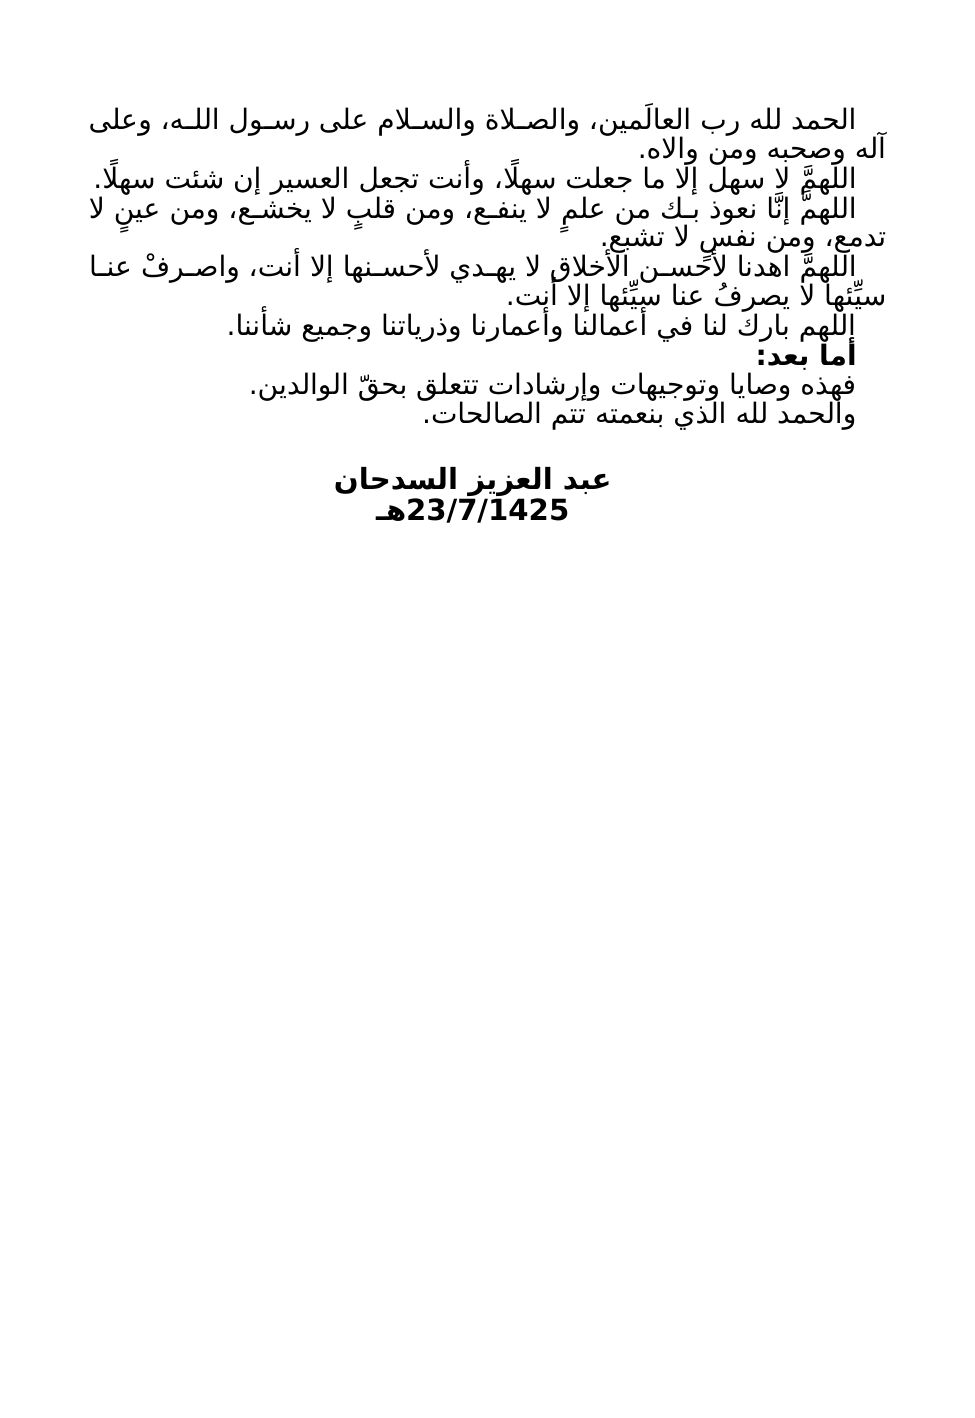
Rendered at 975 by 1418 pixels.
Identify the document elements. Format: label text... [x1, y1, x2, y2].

text فهذه وصايا وتوجيهات وإرشادات تتعلق بحقّ الوالدين. [89, 371, 886, 400]
text أما بعد: [89, 342, 886, 371]
text عبد العزيز السدحان [89, 465, 886, 496]
text والحمد لله الذي بنعمته تتم الصالحات. [89, 400, 886, 430]
text اللهمَّ إنَّا نعوذ بك من علمٍ لا ينفع، ومن قلبٍ لا يخشع، ومن عينٍ لا تدمع، ومن نفسٍ لا تشبع. [89, 194, 886, 253]
text اللهمَّ لا سهل إلا ما جعلت سهلًا، وأنت تجعل العسير إن شئت سهلًا. [89, 165, 886, 194]
text اللهمَّ اهدنا لأحسن الأخلاق لا يهدي لأحسنها إلا أنت، واصرفْ عنا سيِّئها لا يصرفُ عنا سيِّئها إلا أنت. [89, 253, 886, 312]
text 23/7/1425هـ [89, 496, 886, 526]
text الحمد لله رب العالَمين، والصلاة والسلام على رسول الله، وعلى آله وصحبه ومن والاه. [89, 106, 886, 165]
text اللهم بارك لنا في أعمالنا وأعمارنا وذرياتنا وجميع شأننا. [89, 312, 886, 342]
